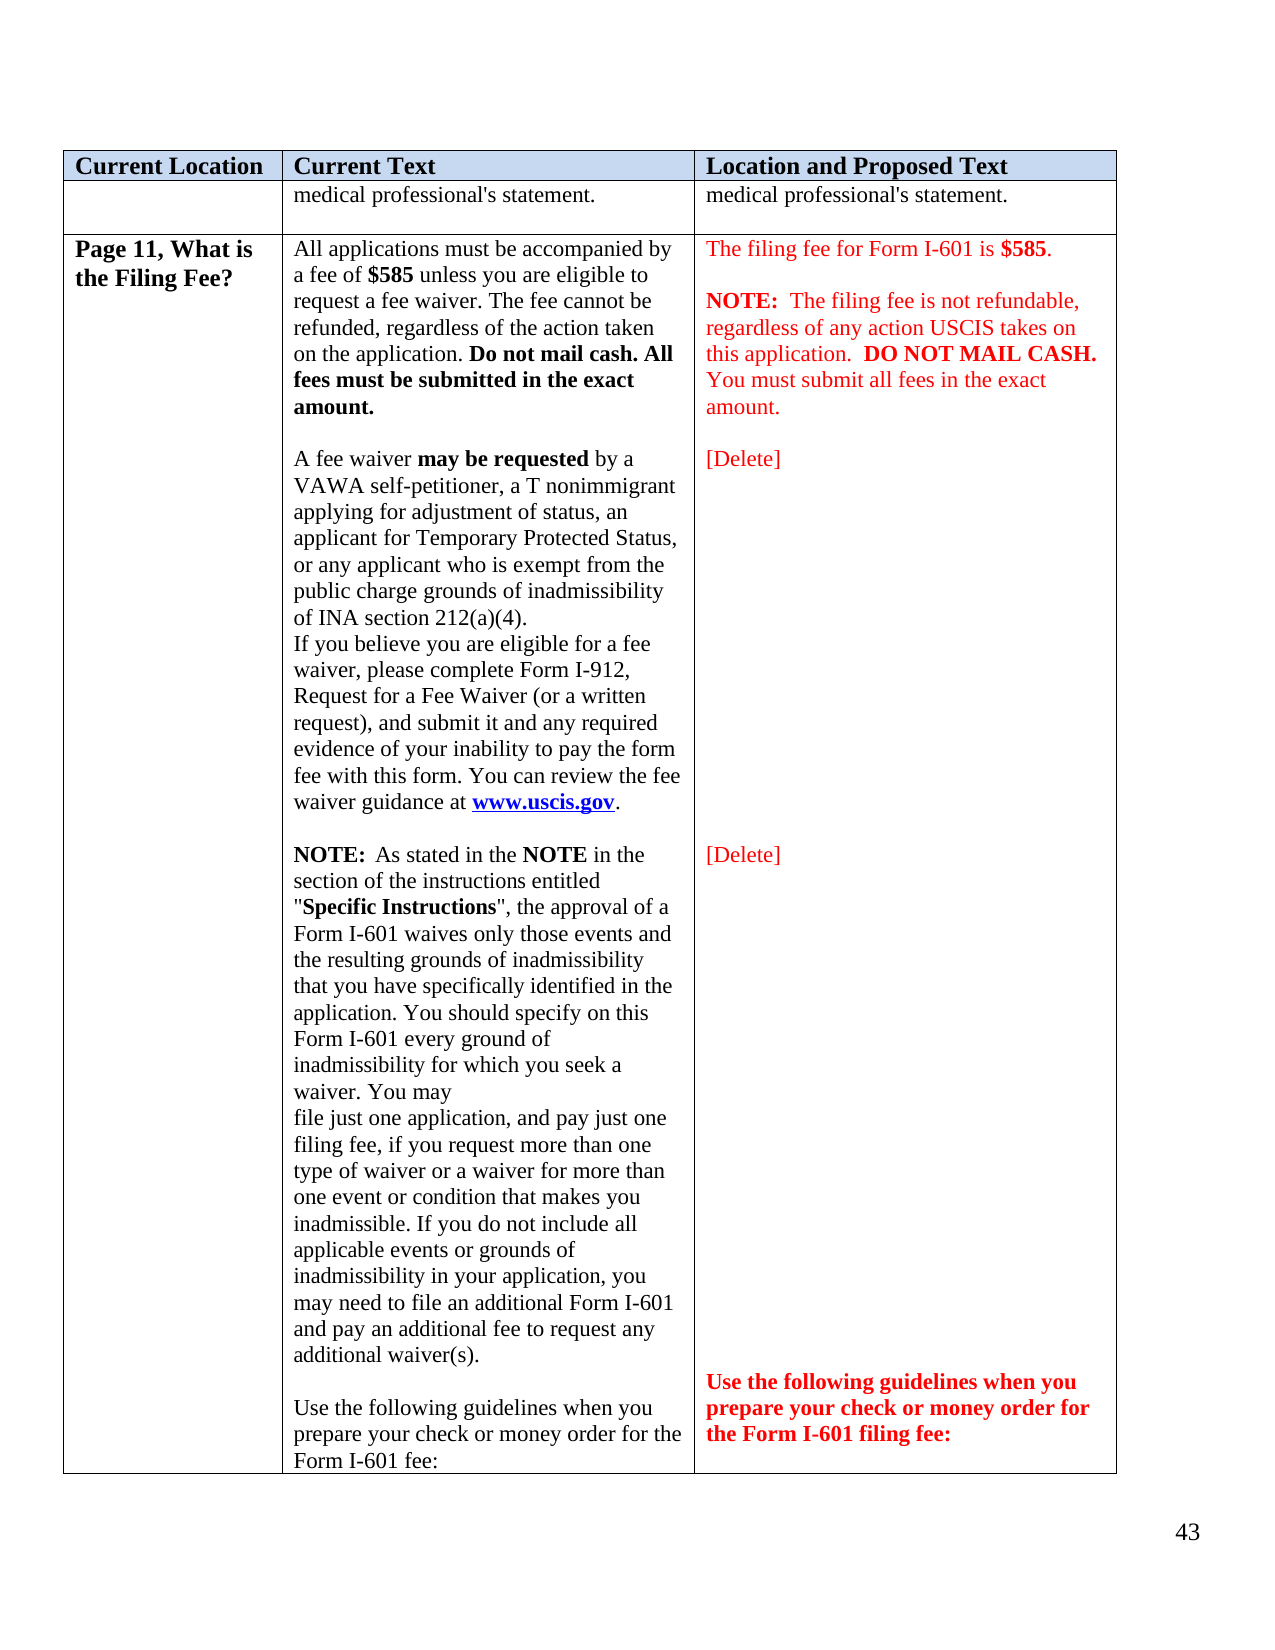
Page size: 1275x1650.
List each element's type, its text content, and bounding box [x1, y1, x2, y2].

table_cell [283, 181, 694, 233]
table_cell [695, 235, 1116, 1473]
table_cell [64, 181, 282, 233]
table_cell Page 11, What is the Filing Fee? [64, 235, 282, 1473]
table_header Current Location [64, 151, 282, 180]
table_header Current Text [283, 151, 694, 180]
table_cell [283, 235, 694, 1473]
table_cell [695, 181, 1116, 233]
table_header Location and Proposed Text [695, 151, 1116, 180]
